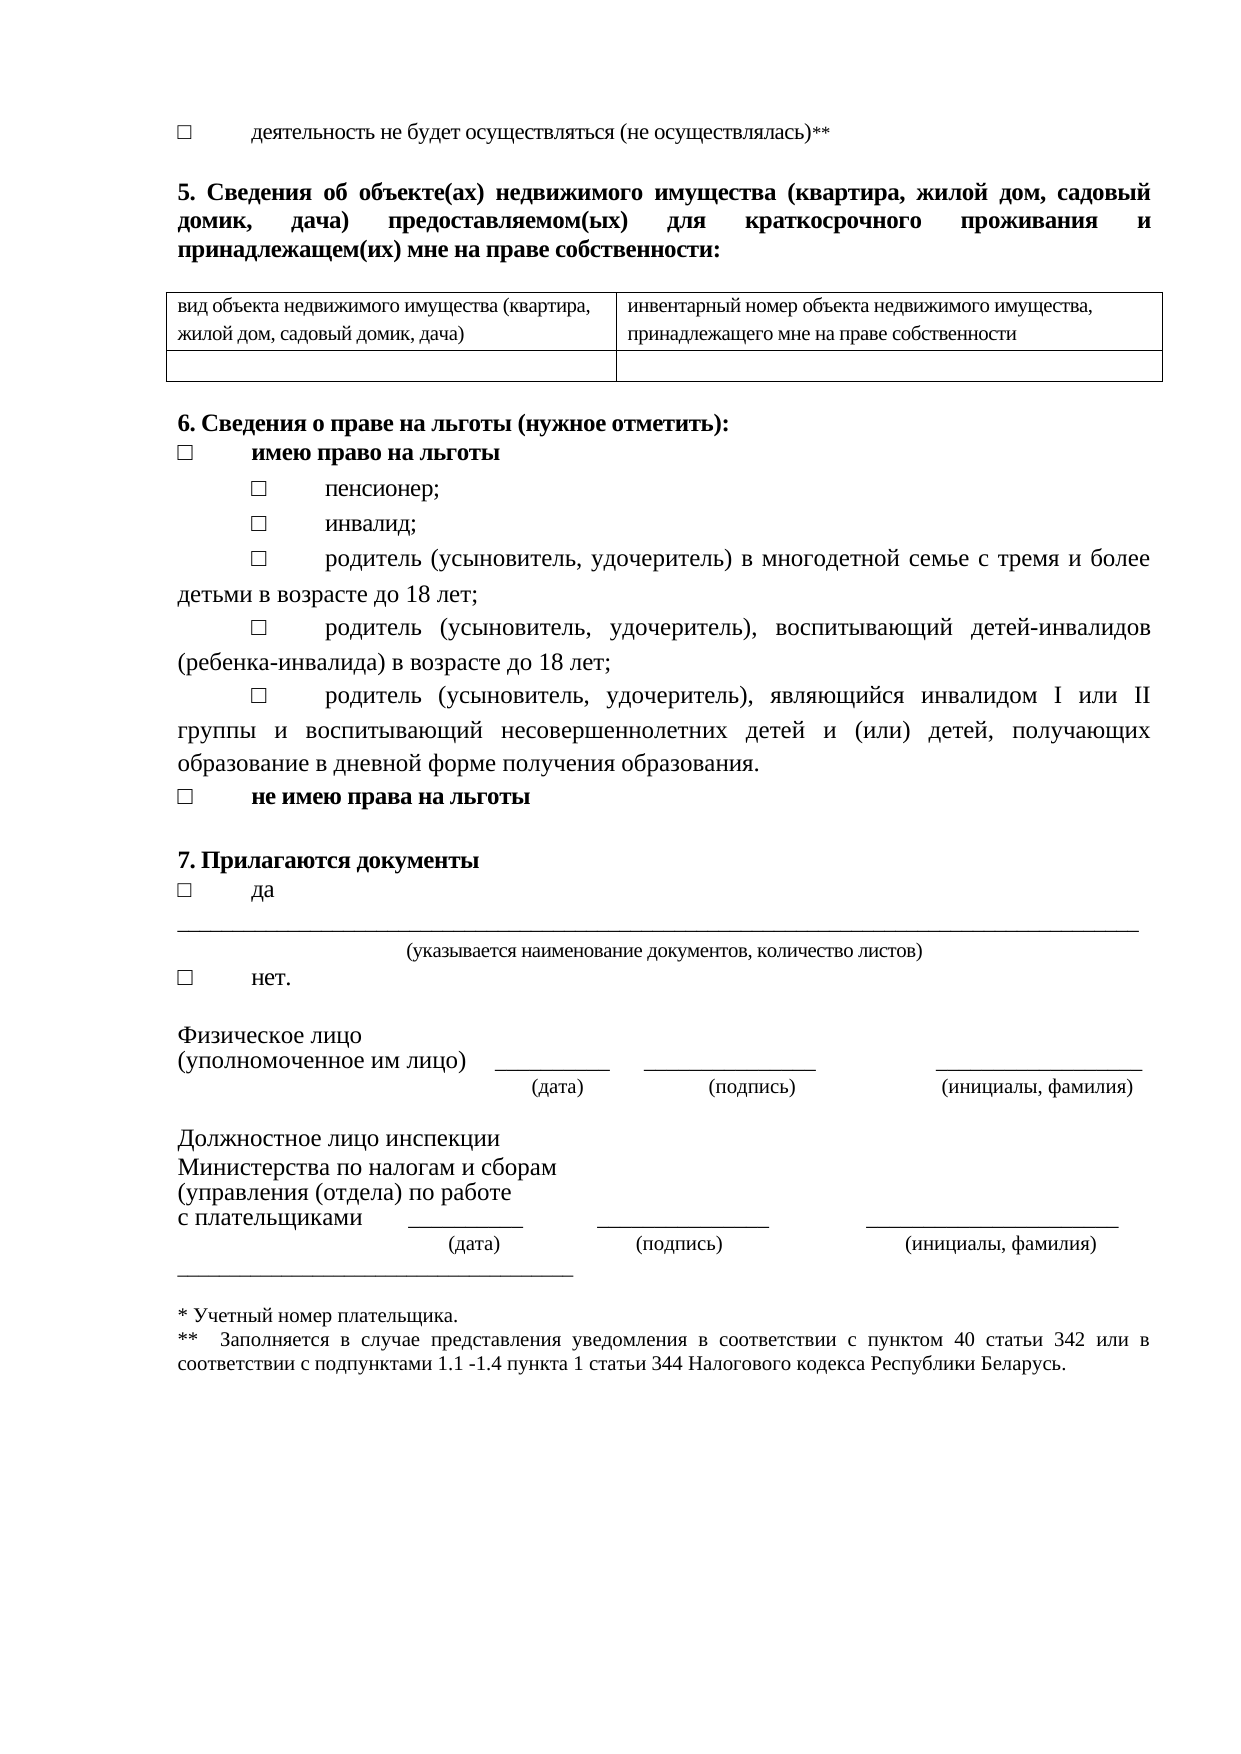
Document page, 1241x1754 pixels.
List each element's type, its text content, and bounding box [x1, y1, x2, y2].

text (дата) (подпись) (инициалы, фамилия) [177, 1231, 1152, 1254]
list имею право на льготы [177, 437, 1152, 468]
list родитель (усыновитель, удочеритель), являющийся инвалидом I или II группы и воспитывающий несовершеннолетних детей и (или) детей, получающих образование в дневной форме получения образования. [177, 680, 1152, 777]
text Министерства по налогам и сборам [177, 1152, 1152, 1181]
list родитель (усыновитель, удочеритель), воспитывающий детей-инвалидов (ребенка-инвалида) в возрасте до 18 лет; [177, 612, 1152, 676]
text Должностное лицо инспекции [177, 1123, 1152, 1152]
list инвалид; [177, 508, 1152, 539]
text * Учетный номер плательщика. [177, 1303, 1152, 1327]
list не имею права на льготы [177, 781, 1152, 812]
list нет. [177, 962, 1152, 993]
table_header вид объекта недвижимого имущества (квартира, жилой дом, садовый домик, дача) [167, 293, 616, 350]
table_cell [617, 351, 1162, 381]
text (дата) (подпись) (инициалы, фамилия) [177, 1074, 1152, 1098]
text (указывается наименование документов, количество листов) [177, 938, 1152, 962]
text Физическое лицо [177, 1024, 1152, 1049]
text 6. Сведения о праве на льготы (нужное отметить): [177, 408, 1152, 437]
text (управления (отдела) по работе [177, 1181, 1152, 1206]
list пенсионер; [177, 473, 1152, 503]
list да _______________________________________________________________________________________ [177, 874, 1152, 934]
table_header инвентарный номер объекта недвижимого имущества, принадлежащего мне на праве собственности [617, 293, 1162, 350]
text 5. Сведения об объекте(ах) недвижимого имущества (квартира, жилой дом, садовый домик, дача) предоставляемом(ых) для краткосрочного проживания и принадлежащем(их) мне на праве собственности: [177, 177, 1152, 263]
text с плательщиками __________ _______________ ______________________ [177, 1206, 1152, 1231]
text ______________________________________ [177, 1254, 1152, 1279]
text (уполномоченное им лицо) __________ _______________ __________________ [177, 1049, 1152, 1074]
list родитель (усыновитель, удочеритель) в многодетной семье с тремя и более детьми в возрасте до 18 лет; [177, 543, 1152, 607]
table_cell [167, 351, 616, 381]
text 7. Прилагаются документы [177, 845, 1152, 874]
text ** Заполняется в случае представления уведомления в соответствии с пунктом 40 статьи 342 или в соответствии с подпунктами 1.1 -1.4 пункта 1 статьи 344 Налогового кодекса Республики Беларусь. [177, 1327, 1152, 1375]
list деятельность не будет осуществляться (не осуществлялась)** [177, 118, 1152, 146]
